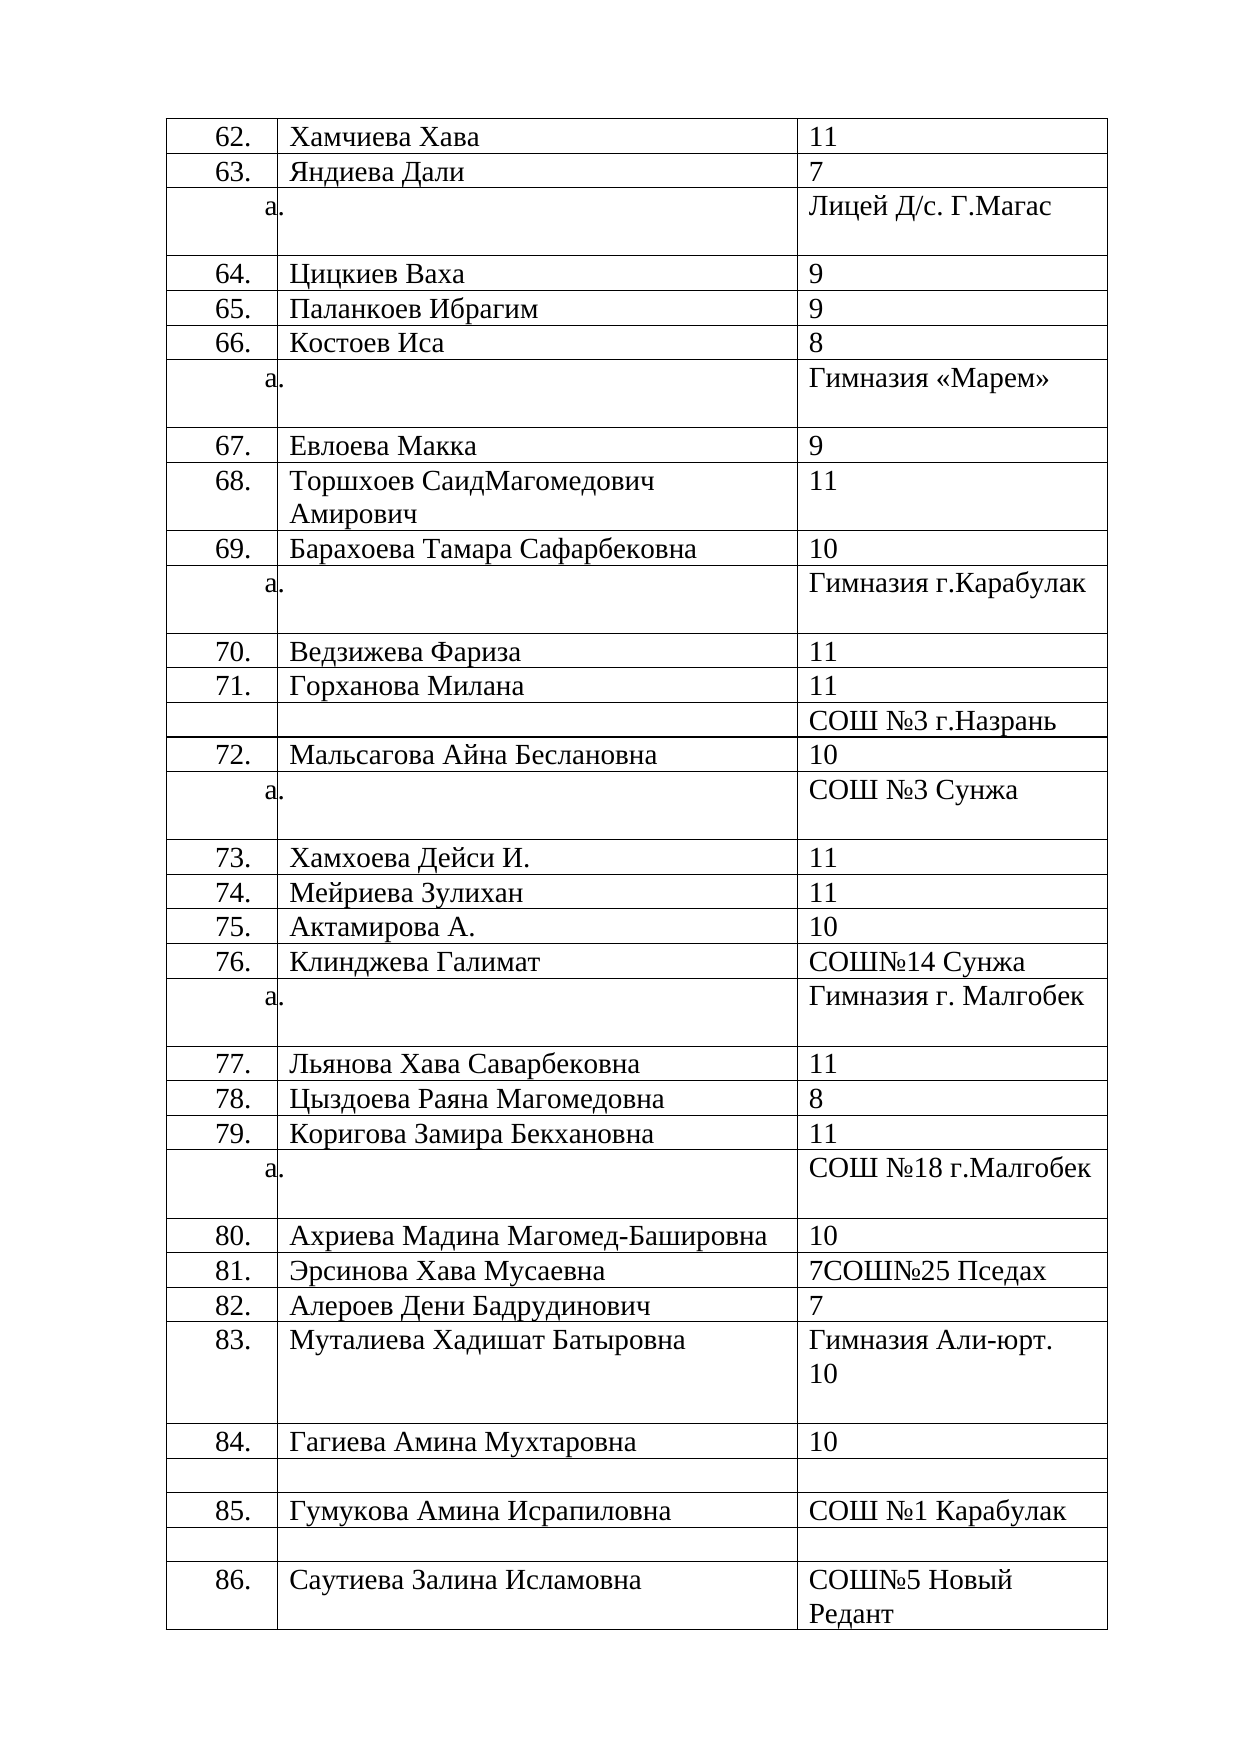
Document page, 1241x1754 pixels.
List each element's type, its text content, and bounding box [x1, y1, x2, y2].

table_cell [798, 1528, 1107, 1561]
table_cell Льянова Хава Саварбековна [278, 1047, 797, 1080]
table_cell [167, 634, 277, 667]
table_cell [167, 154, 277, 187]
table_cell СОШ №18 г.Малгобек [798, 1150, 1107, 1217]
table_cell СОШ№14 Сунжа [798, 944, 1107, 977]
table_cell Клинджева Галимат [278, 944, 797, 977]
table_cell [167, 360, 277, 427]
table_cell Цицкиев Ваха [278, 256, 797, 290]
table_cell [167, 772, 277, 839]
table_cell СОШ№5 Новый Редант [798, 1562, 1107, 1629]
table_cell Гагиева Амина Мухтаровна [278, 1424, 797, 1457]
table_cell 8 [798, 1081, 1107, 1115]
table_cell 11 [798, 119, 1107, 153]
table_cell [167, 531, 277, 564]
table_cell 9 [798, 291, 1107, 324]
table_cell 10 [798, 1219, 1107, 1252]
table_cell 9 [798, 428, 1107, 462]
table_cell [167, 1081, 277, 1115]
table_cell [167, 1219, 277, 1252]
table_cell 10 [798, 738, 1107, 771]
table_cell 11 [798, 875, 1107, 908]
table_cell [167, 188, 277, 255]
table_cell [167, 668, 277, 702]
table_cell Гумукова Амина Исрапиловна [278, 1493, 797, 1527]
table_cell 8 [798, 326, 1107, 359]
table_cell [278, 566, 797, 633]
table_cell [167, 1528, 277, 1561]
table_cell Евлоева Макка [278, 428, 797, 462]
table_cell [278, 1528, 797, 1561]
table_cell [167, 1562, 277, 1629]
table_cell СОШ №3 Сунжа [798, 772, 1107, 839]
table_cell 9 [798, 256, 1107, 290]
table_cell Горханова Милана [278, 668, 797, 702]
table_cell Яндиева Дали [278, 154, 797, 187]
table_cell Эрсинова Хава Мусаевна [278, 1253, 797, 1287]
table_cell Паланкоев Ибрагим [278, 291, 797, 324]
table_cell [167, 840, 277, 874]
table_cell 11 [798, 840, 1107, 874]
table_cell СОШ №1 Карабулак [798, 1493, 1107, 1527]
table_cell [278, 360, 797, 427]
table_cell 10 [798, 1424, 1107, 1457]
table_cell СОШ №3 г.Назрань [798, 703, 1107, 736]
table_cell Цыздоева Раяна Магомедовна [278, 1081, 797, 1115]
table_cell Мейриева Зулихан [278, 875, 797, 908]
table_cell Гимназия г. Малгобек [798, 979, 1107, 1046]
table_cell [167, 1459, 277, 1492]
table_cell [167, 1047, 277, 1080]
table_cell [167, 256, 277, 290]
table_cell Гимназия г.Карабулак [798, 566, 1107, 633]
table_cell [167, 1150, 277, 1217]
table_cell [167, 1322, 277, 1423]
table_cell [167, 326, 277, 359]
table_cell [167, 566, 277, 633]
table_cell 11 [798, 634, 1107, 667]
table_cell [278, 1459, 797, 1492]
table_cell 10 [798, 531, 1107, 564]
table_cell Саутиева Залина Исламовна [278, 1562, 797, 1629]
table_cell 7 [798, 154, 1107, 187]
table_cell [278, 1150, 797, 1217]
table_cell Барахоева Тамара Сафарбековна [278, 531, 797, 564]
table_cell [167, 1424, 277, 1457]
table_cell [278, 703, 797, 736]
table_cell Костоев Иса [278, 326, 797, 359]
table_cell [167, 944, 277, 977]
table_cell [167, 291, 277, 324]
table_cell [278, 188, 797, 255]
table_cell [167, 119, 277, 153]
table_cell 11 [798, 1116, 1107, 1149]
table_cell [167, 463, 277, 530]
table_cell Хамхоева Дейси И. [278, 840, 797, 874]
table_cell Алероев Дени Бадрудинович [278, 1288, 797, 1321]
table_cell Гимназия Али-юрт. 10 [798, 1322, 1107, 1423]
table_cell Хамчиева Хава [278, 119, 797, 153]
table_cell Гимназия «Марем» [798, 360, 1107, 427]
table_cell [167, 1493, 277, 1527]
table_cell [167, 979, 277, 1046]
table_cell 7СОШ№25 Пседах [798, 1253, 1107, 1287]
table_cell [167, 703, 277, 736]
table_cell Мальсагова Айна Беслановна [278, 738, 797, 771]
table_cell 10 [798, 909, 1107, 943]
table_cell 11 [798, 1047, 1107, 1080]
table_cell Ахриева Мадина Магомед-Башировна [278, 1219, 797, 1252]
table_cell 11 [798, 668, 1107, 702]
table_cell 7 [798, 1288, 1107, 1321]
table_cell [167, 909, 277, 943]
table_cell Лицей Д/с. Г.Магас [798, 188, 1107, 255]
table_cell [798, 1459, 1107, 1492]
table_cell [167, 738, 277, 771]
table_cell Коригова Замира Бекхановна [278, 1116, 797, 1149]
table_cell [278, 979, 797, 1046]
table_cell [167, 875, 277, 908]
table_cell [167, 1288, 277, 1321]
table_cell Торшхоев СаидМагомедович Амирович [278, 463, 797, 530]
table_cell 11 [798, 463, 1107, 530]
table_cell [167, 1253, 277, 1287]
table_cell Муталиева Хадишат Батыровна [278, 1322, 797, 1423]
table_cell [278, 772, 797, 839]
table_cell [167, 428, 277, 462]
table_cell Актамирова А. [278, 909, 797, 943]
table_cell Ведзижева Фариза [278, 634, 797, 667]
table_cell [167, 1116, 277, 1149]
